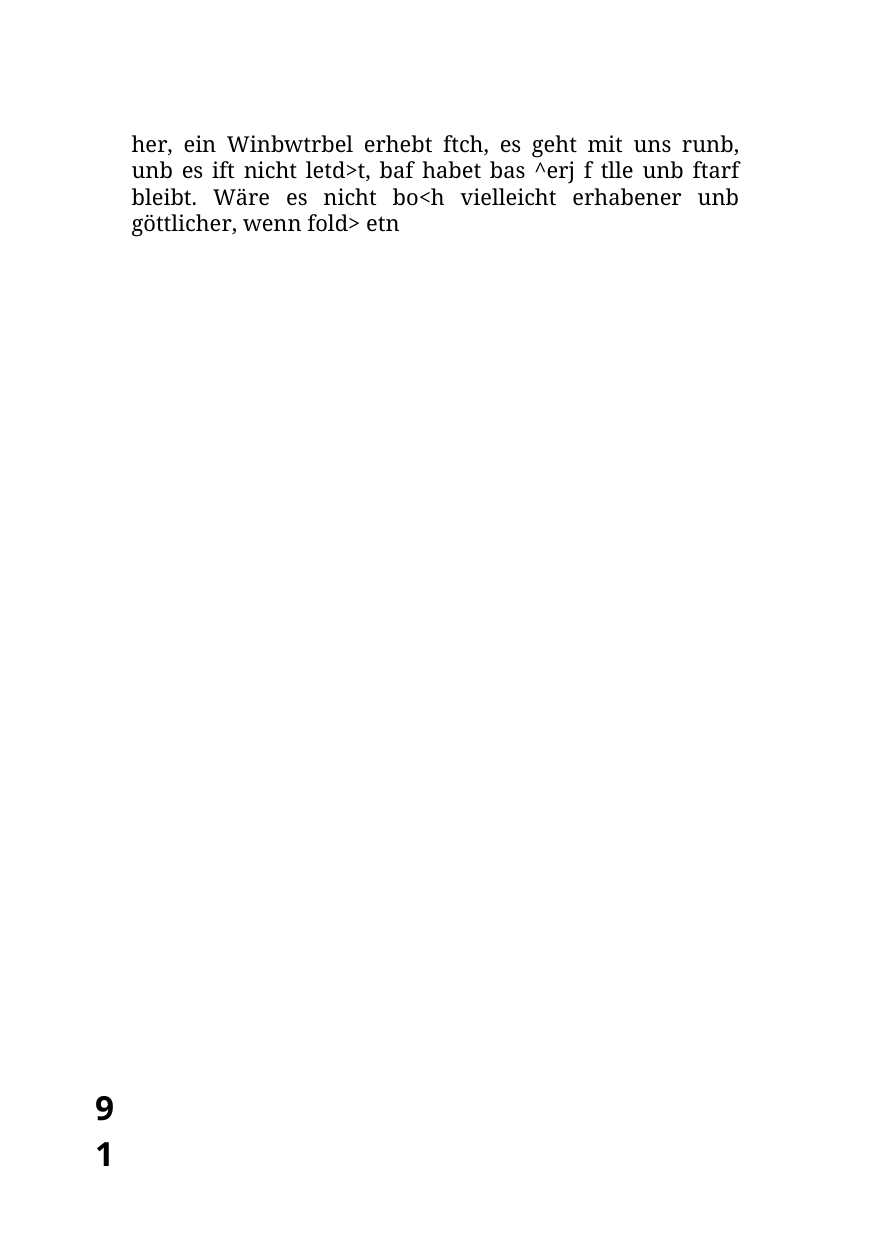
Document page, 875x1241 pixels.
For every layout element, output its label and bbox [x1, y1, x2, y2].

text [131, 131, 740, 237]
